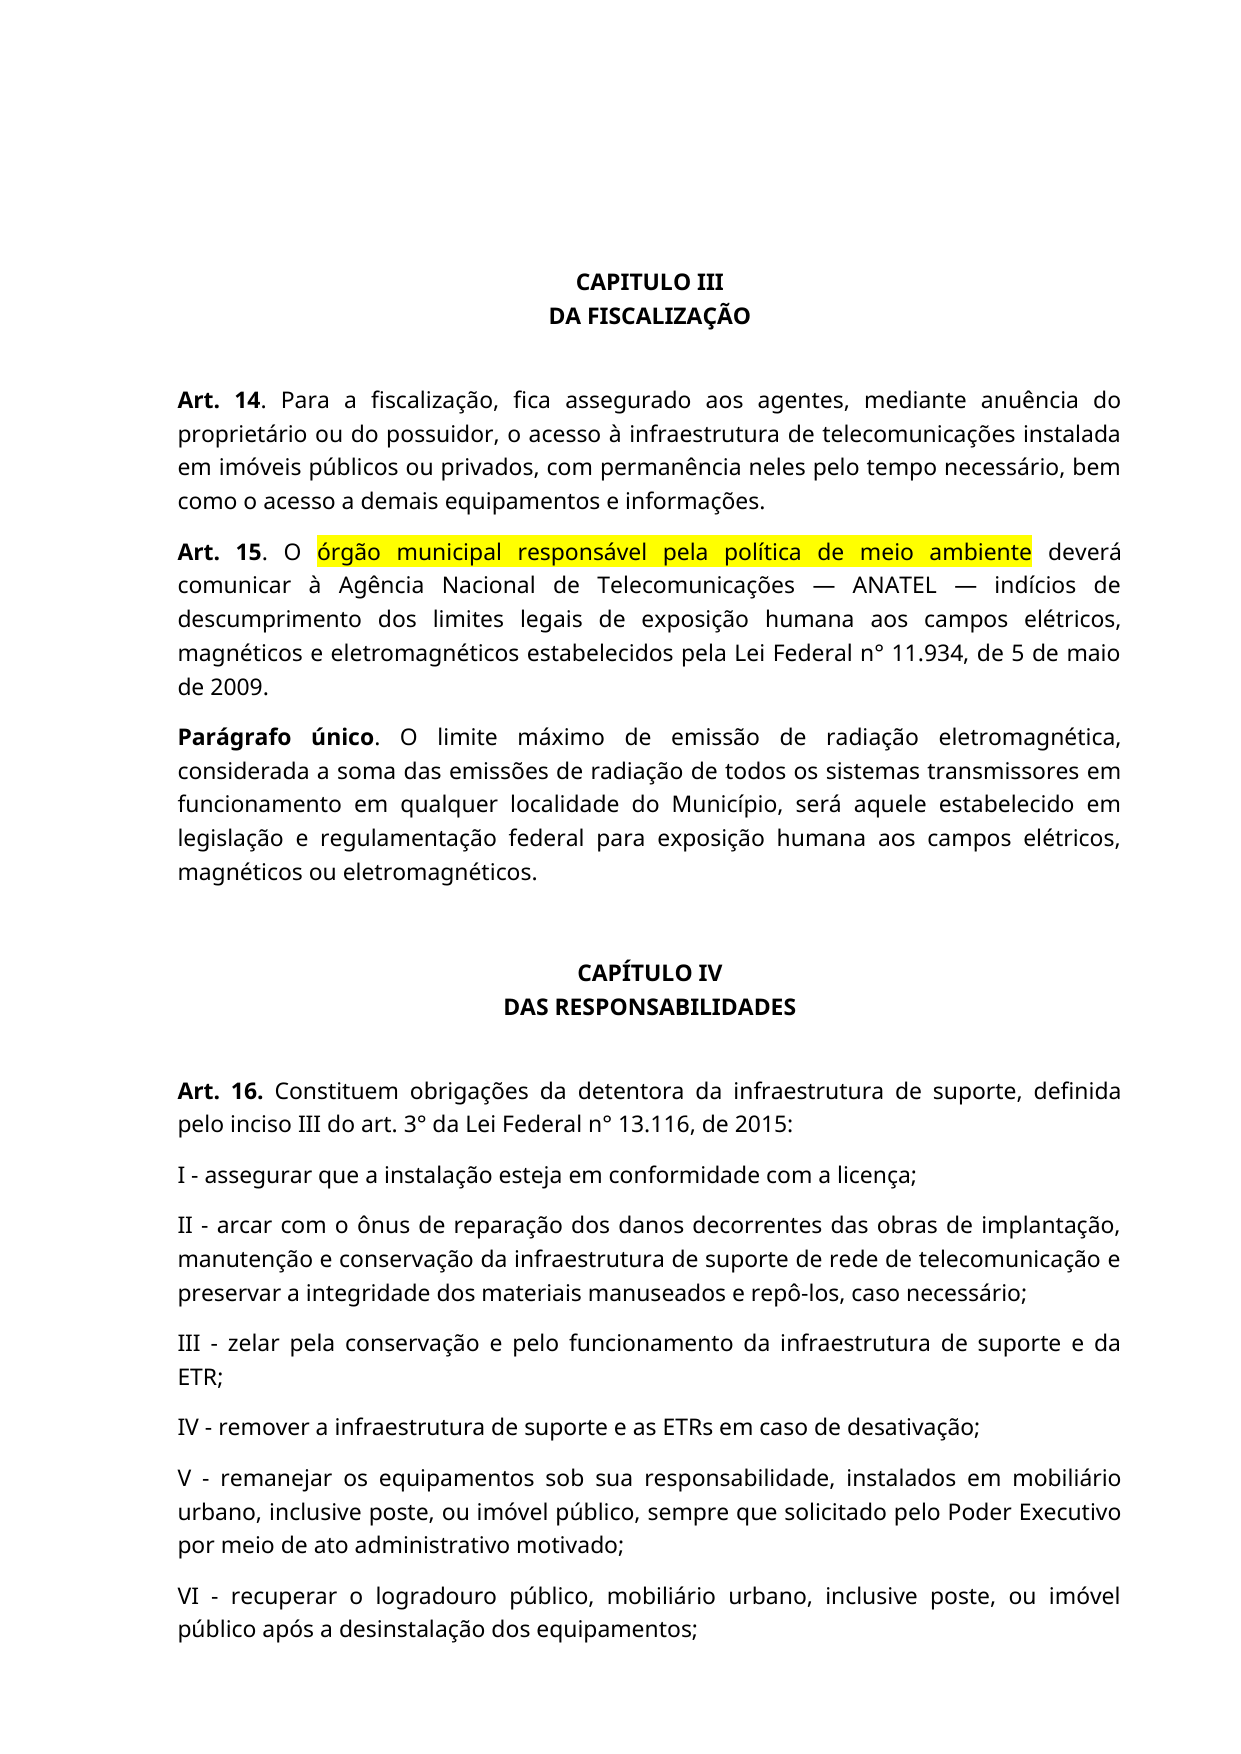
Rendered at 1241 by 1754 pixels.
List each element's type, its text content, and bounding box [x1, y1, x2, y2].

text III - zelar pela conservação e pelo funcionamento da infraestrutura de suporte e da ETR; [177, 1327, 1122, 1392]
text DAS RESPONSABILIDADES [177, 990, 1122, 1022]
text II - arcar com o ônus de reparação dos danos decorrentes das obras de implantação, manutenção e conservação da infraestrutura de suporte de rede de telecomunicação e preservar a integridade dos materiais manuseados e repô-los, caso necessário; [177, 1209, 1122, 1308]
text I - assegurar que a instalação esteja em conformidade com a licença; [177, 1159, 1122, 1190]
text Art. 14. Para a fiscalização, fica assegurado aos agentes, mediante anuência do proprietário ou do possuidor, o acesso à infraestrutura de telecomunicações instalada em imóveis públicos ou privados, com permanência neles pelo tempo necessário, bem como o acesso a demais equipamentos e informações. [177, 384, 1122, 516]
text V - remanejar os equipamentos sob sua responsabilidade, instalados em mobiliário urbano, inclusive poste, ou imóvel público, sempre que solicitado pelo Poder Executivo por meio de ato administrativo motivado; [177, 1462, 1122, 1560]
text IV - remover a infraestrutura de suporte e as ETRs em caso de desativação; [177, 1411, 1122, 1442]
text CAPÍTULO IV [177, 957, 1122, 988]
text Parágrafo único. O limite máximo de emissão de radiação eletromagnética, considerada a soma das emissões de radiação de todos os sistemas transmissores em funcionamento em qualquer localidade do Município, será aquele estabelecido em legislação e regulamentação federal para exposição humana aos campos elétricos, magnéticos ou eletromagnéticos. [177, 721, 1122, 887]
text VI - recuperar o logradouro público, mobiliário urbano, inclusive poste, ou imóvel público após a desinstalação dos equipamentos; [177, 1579, 1122, 1644]
text Art. 15. O órgão municipal responsável pela política de meio ambiente deverá comunicar à Agência Nacional de Telecomunicações — ANATEL — indícios de descumprimento dos limites legais de exposição humana aos campos elétricos, magnéticos e eletromagnéticos estabelecidos pela Lei Federal n° 11.934, de 5 de maio de 2009. [177, 535, 1122, 702]
text CAPITULO III [177, 266, 1122, 297]
text Art. 16. Constituem obrigações da detentora da infraestrutura de suporte, definida pelo inciso III do art. 3° da Lei Federal n° 13.116, de 2015: [177, 1074, 1122, 1139]
text DA FISCALIZAÇÃO [177, 299, 1122, 331]
